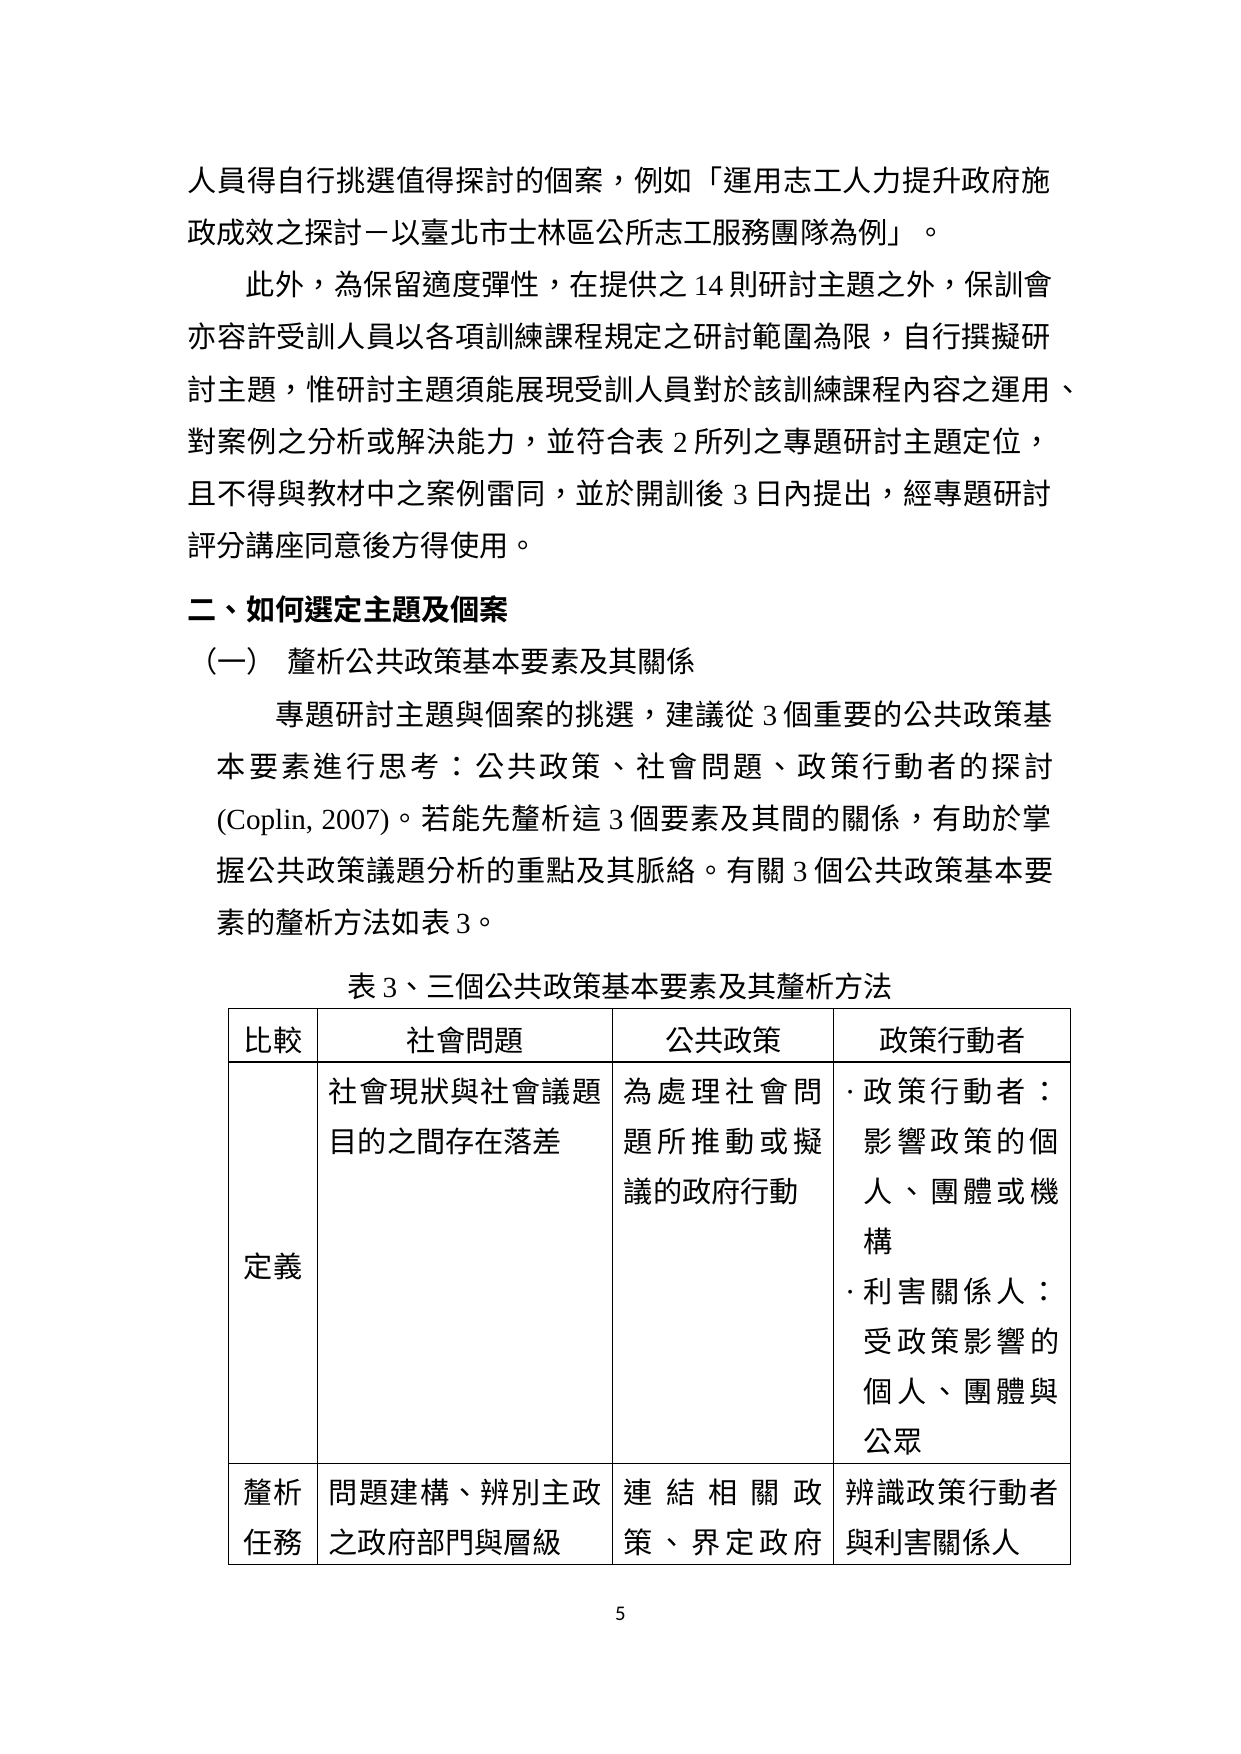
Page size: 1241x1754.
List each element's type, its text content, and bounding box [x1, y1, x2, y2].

table_header 公共政策 [613, 1009, 833, 1061]
text 表3、三個公共政策基本要素及其釐析方法 [187, 956, 1053, 1008]
table_header 政策行動者 [834, 1009, 1070, 1061]
text 此外，為保留適度彈性，在提供之14則研討主題之外，保訓會亦容許受訓人員以各項訓練課程規定之研討範圍為限，自行撰擬研討主題，惟研討主題須能展現受訓人員對於該訓練課程內容之運用、對案例之分析或解決能力，並符合表2所列之專題研討主題定位，且不得與教材中之案例雷同，並於開訓後3日內提出，經專題研討評分講座同意後方得使用。 [187, 254, 1053, 567]
table_cell 釐析任務 [229, 1464, 317, 1563]
table_cell 為處理社會問題所推動或擬議的政府行動 [613, 1063, 833, 1462]
table_header 比較 [229, 1009, 317, 1061]
table_cell 定義 [229, 1063, 317, 1462]
text 專題研討主題與個案的挑選，建議從3個重要的公共政策基本要素進行思考：公共政策、社會問題、政策行動者的探討(Coplin, 2007)。若能先釐析這3個要素及其間的關係，有助於掌握公共政策議題分析的重點及其脈絡。有關3個公共政策基本要素的釐析方法如表3。 [217, 683, 1053, 944]
list 釐析公共政策基本要素及其關係 [188, 631, 1053, 683]
list 如何選定主題及個案 [187, 579, 1053, 631]
table_cell 辨識政策行動者與利害關係人 [834, 1464, 1070, 1563]
table_cell 問題建構、辨別主政之政府部門與層級 [318, 1464, 612, 1563]
table_header 社會問題 [318, 1009, 612, 1061]
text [187, 150, 1053, 254]
table_cell 政策行動者：影響政策的個人、團體或機構 利害關係人：受政策影響的個人、團體與公眾 [834, 1063, 1070, 1462]
table_cell 連結相關政策、界定政府各部門的行動 [613, 1464, 833, 1563]
table_cell 社會現狀與社會議題目的之間存在落差 [318, 1063, 612, 1462]
